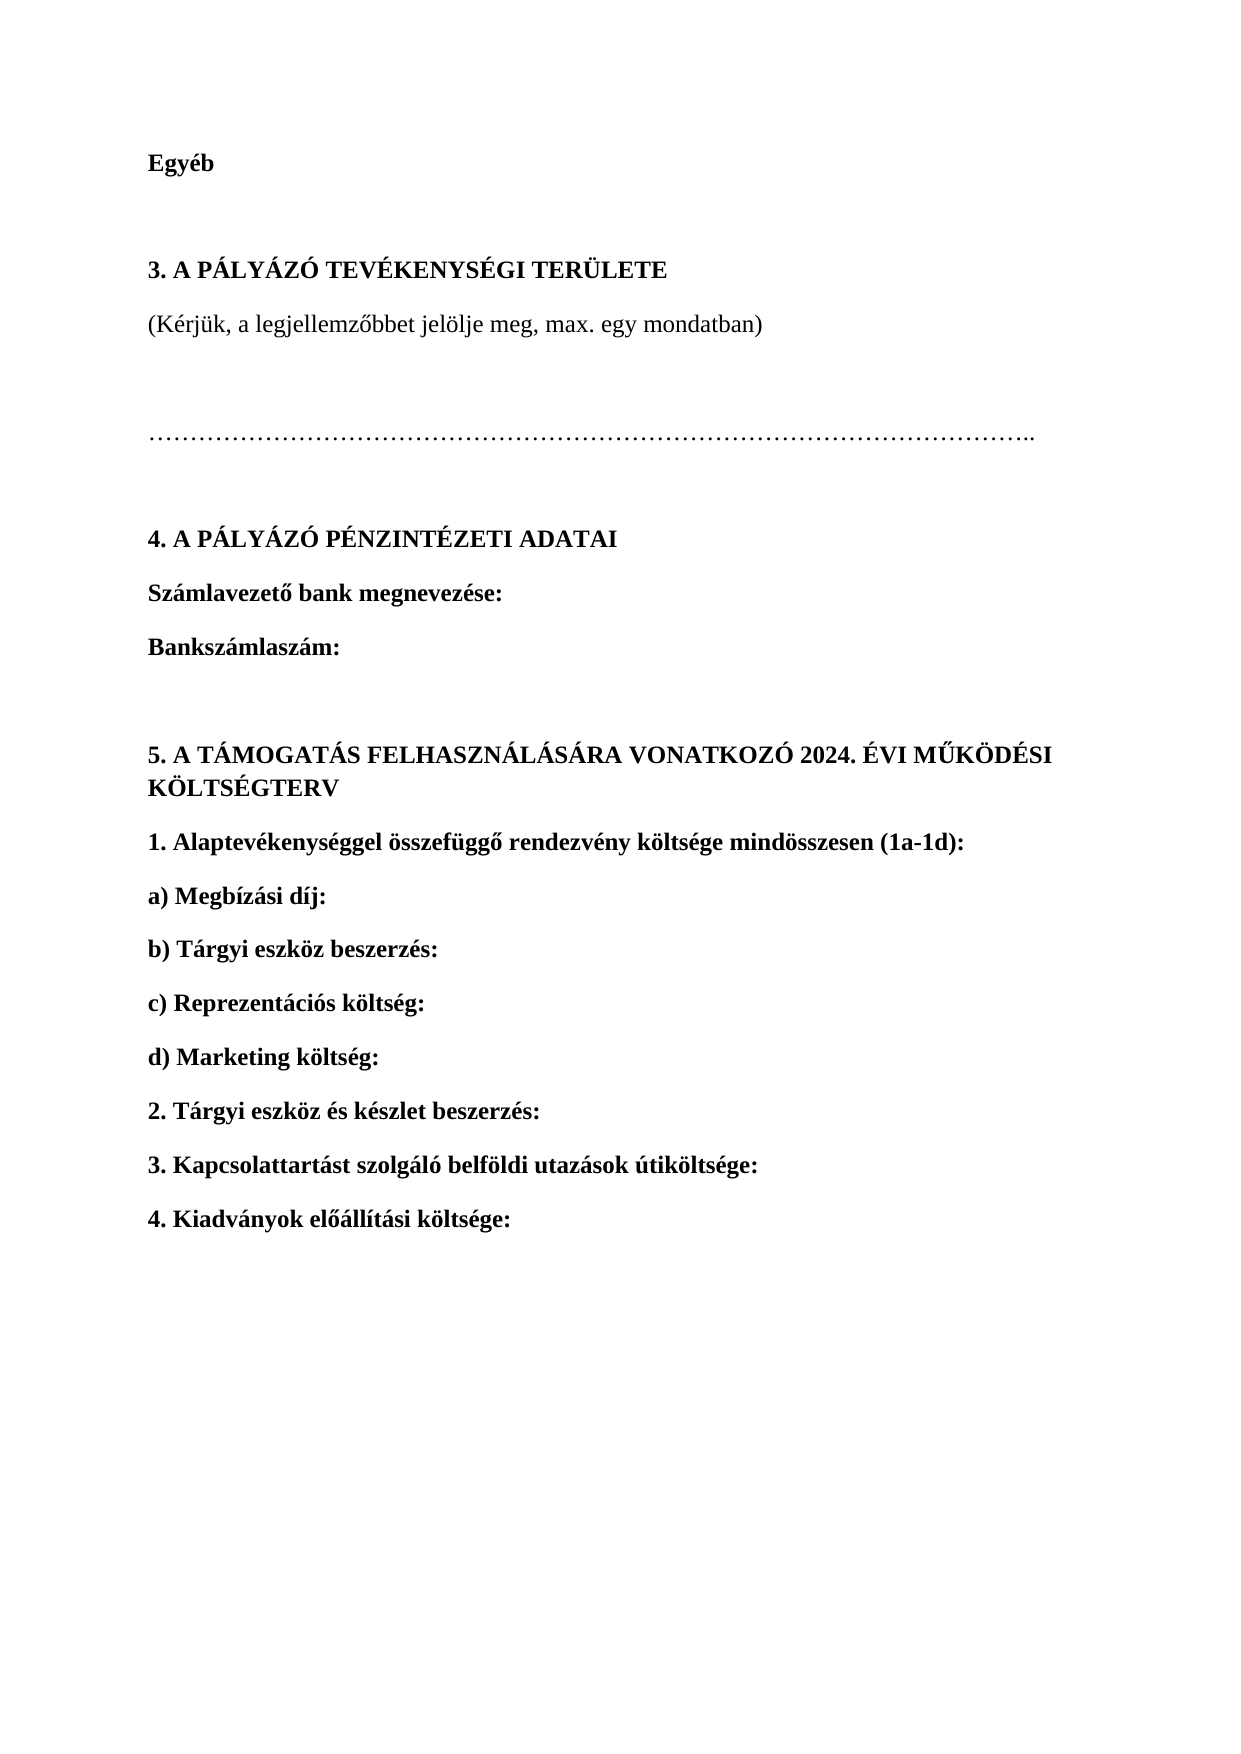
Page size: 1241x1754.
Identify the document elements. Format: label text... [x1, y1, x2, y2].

text a) Megbízási díj: [148, 881, 1093, 909]
text …………………………………………………………………………………………….. [148, 417, 1093, 446]
text 1. Alaptevékenységgel összefüggő rendezvény költsége mindösszesen (1a-1d): [148, 827, 1093, 856]
text 3. Kapcsolattartást szolgáló belföldi utazások útiköltsége: [148, 1150, 1093, 1179]
text b) Tárgyi eszköz beszerzés: [148, 934, 1093, 963]
text 4. Kiadványok előállítási költsége: [148, 1204, 1093, 1233]
text Egyéb [148, 148, 1093, 176]
text PÁLYÁZÓ TEVÉKENYSÉGI TERÜLETE [148, 255, 1093, 284]
text Bankszámlaszám: [148, 632, 1093, 661]
text c) Reprezentációs költség: [148, 988, 1093, 1017]
text Számlavezető bank megnevezése: [148, 578, 1093, 607]
text 2. Tárgyi eszköz és készlet beszerzés: [148, 1096, 1093, 1125]
text (Kérjük, a legjellemzőbbet jelölje meg, max. egy mondatban) [148, 309, 1093, 338]
text d) Marketing költség: [148, 1042, 1093, 1071]
text PÁLYÁZÓ PÉNZINTÉZETI ADATAI [148, 524, 1093, 553]
text TÁMOGATÁS FELHASZNÁLÁSÁRA VONATKOZÓ 2024. ÉVI MŰKÖDÉSI KÖLTSÉGTERV [148, 740, 1093, 802]
